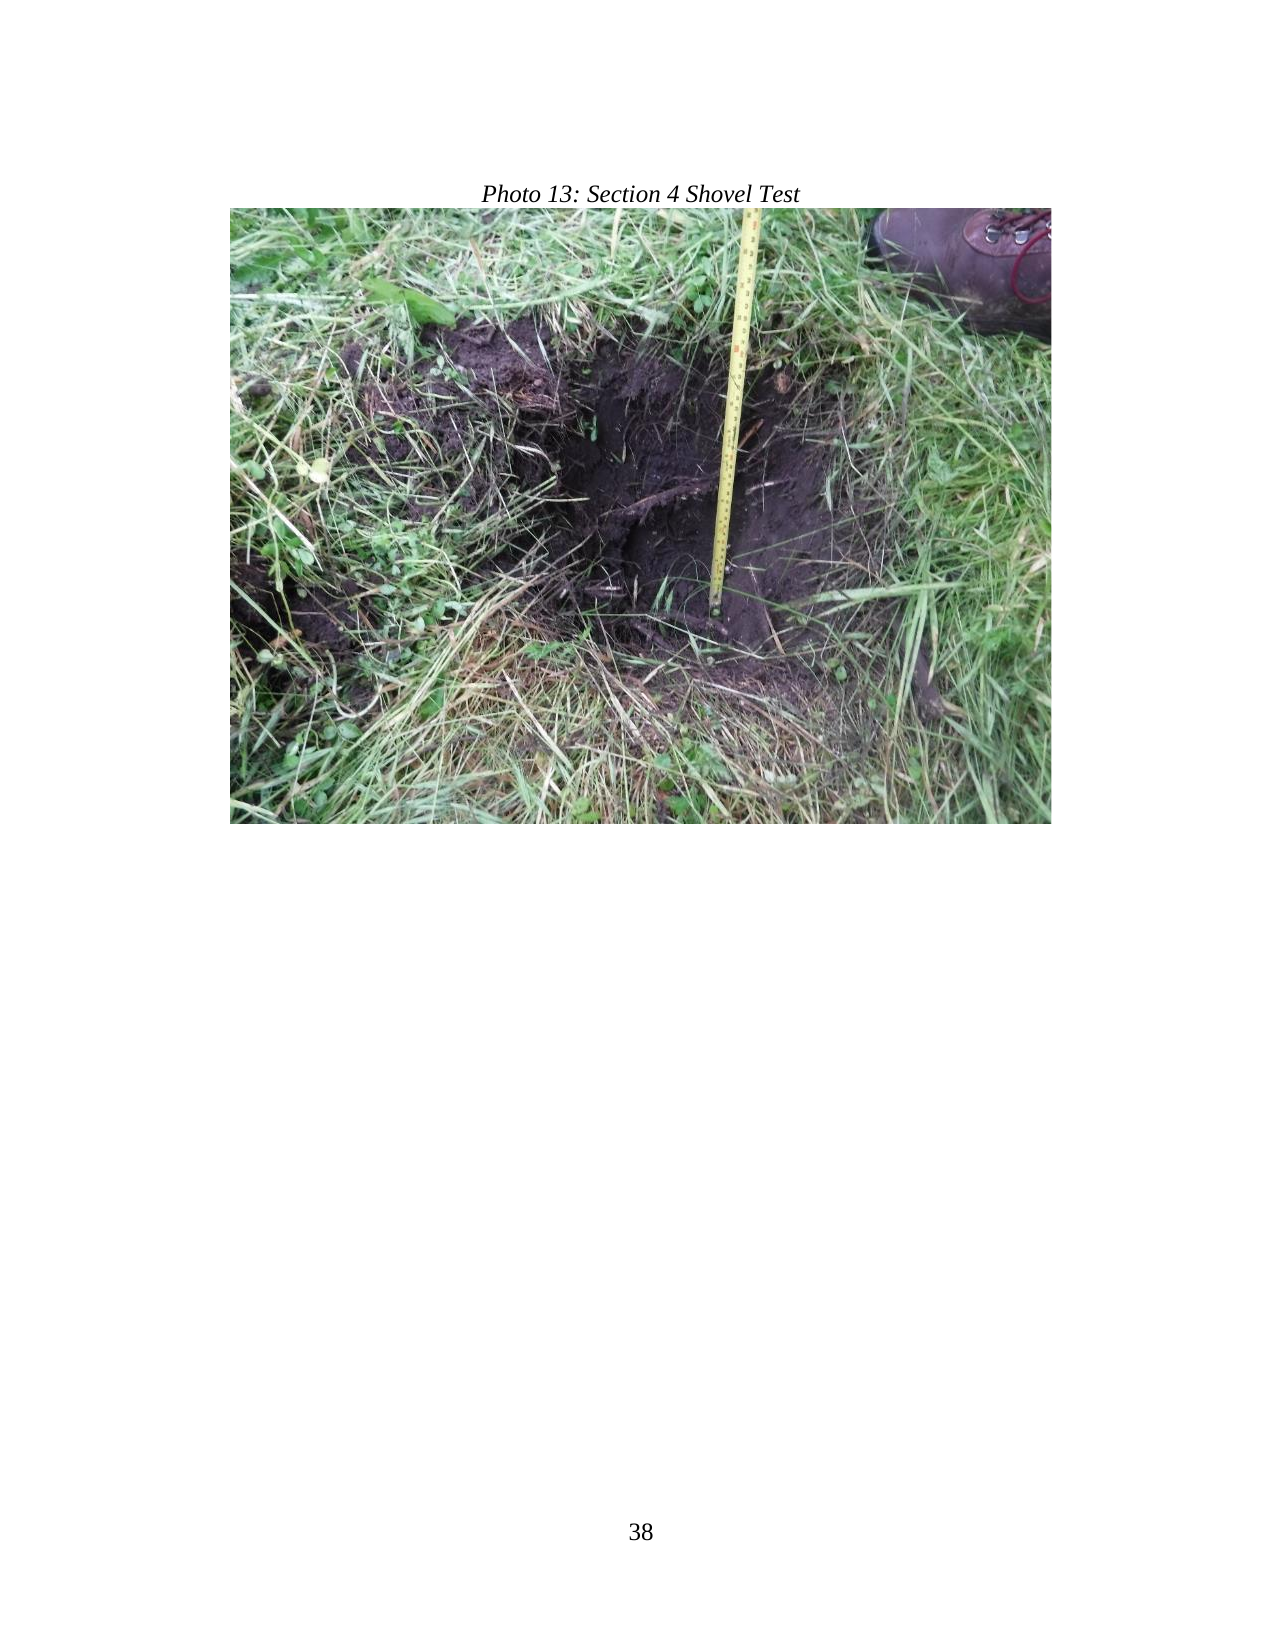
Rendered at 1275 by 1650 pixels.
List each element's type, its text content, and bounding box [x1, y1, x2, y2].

picture [230, 208, 1052, 824]
